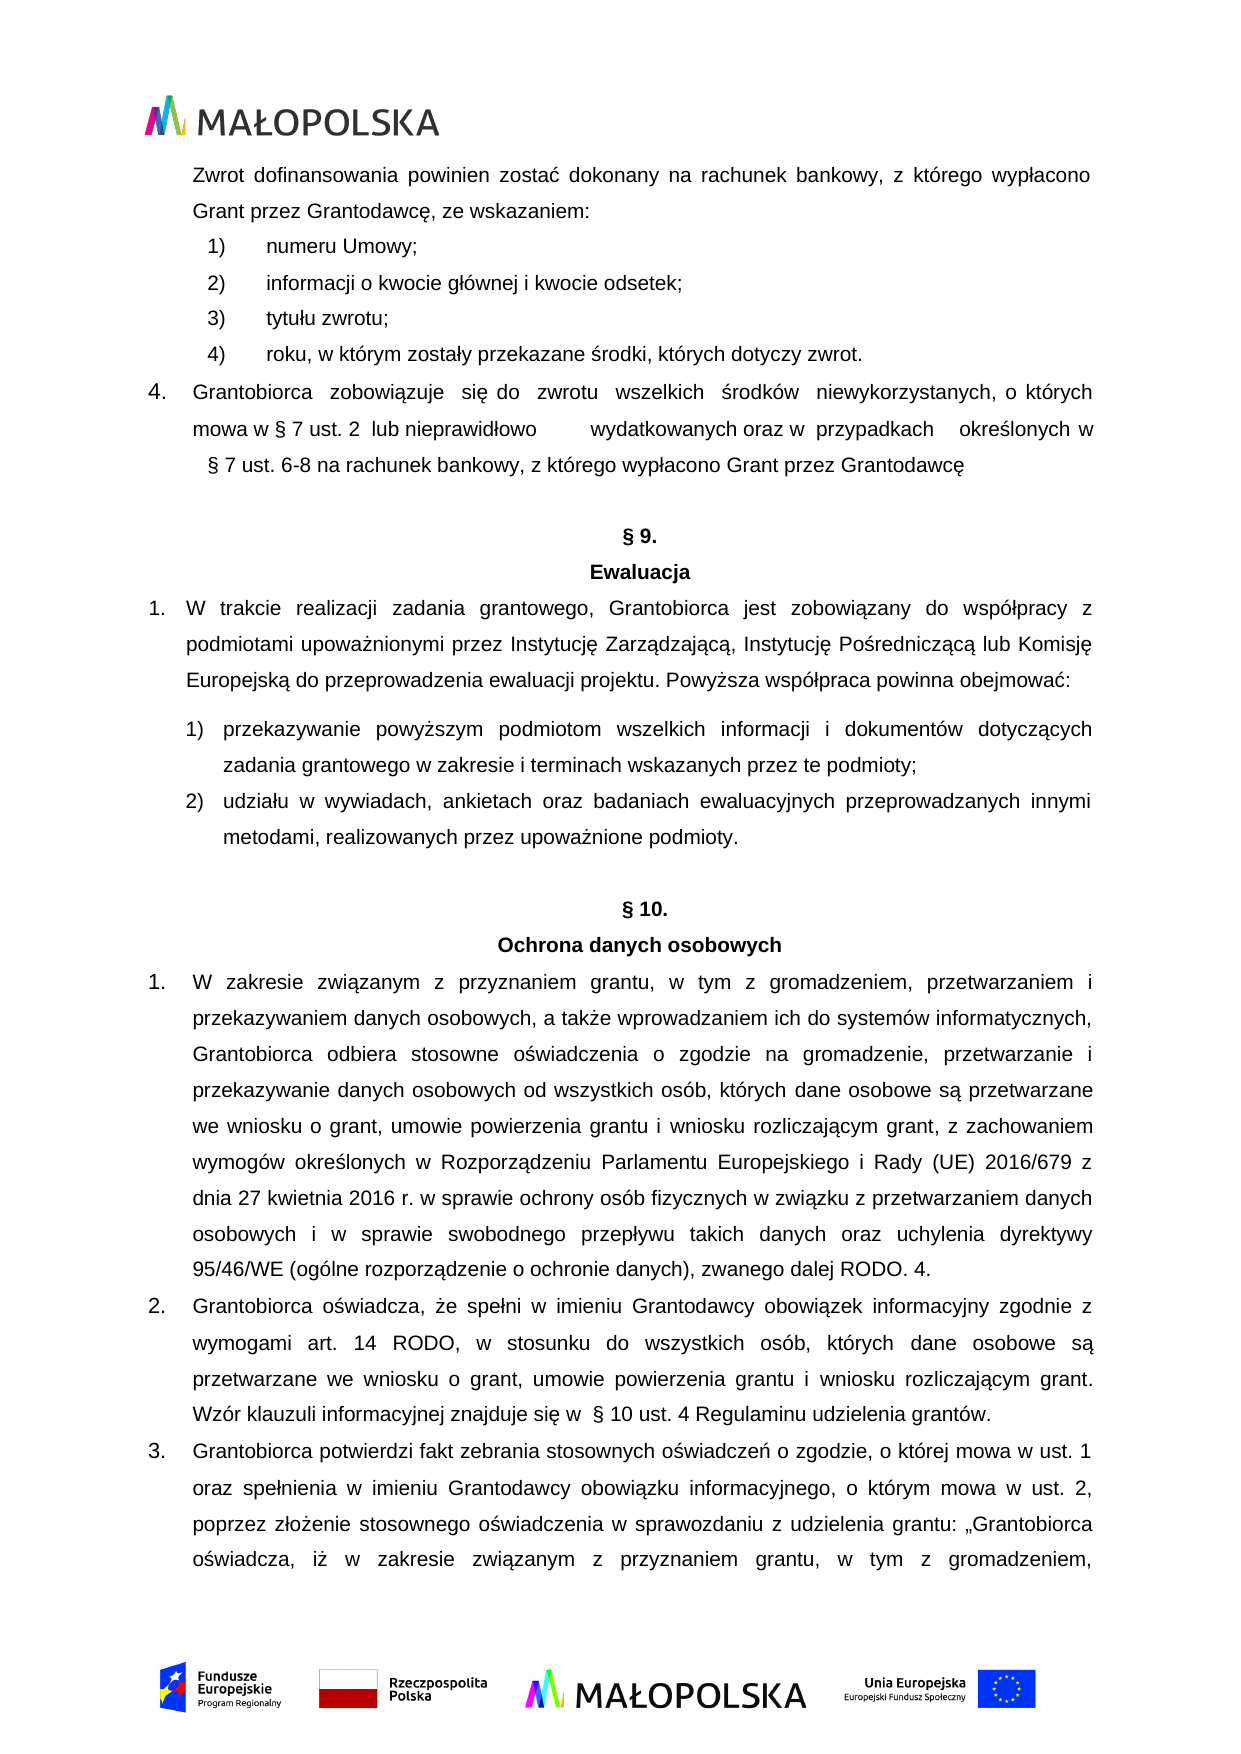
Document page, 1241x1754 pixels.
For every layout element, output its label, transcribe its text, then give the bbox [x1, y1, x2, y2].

list informacji o kwocie głównej i kwocie odsetek; [192, 270, 1092, 294]
list roku, w którym zostały przekazane środki, których dotyczy zwrot. [192, 342, 1092, 366]
list udziału w wywiadach, ankietach oraz badaniach ewaluacyjnych przeprowadzanych innymi metodami, realizowanych przez upoważnione podmioty. [185, 789, 1092, 849]
picture [120, 76, 464, 155]
text § 10. [148, 897, 1142, 921]
list Grantobiorca oświadcza, że spełni w imieniu Grantodawcy obowiązek informacyjny zgodnie z wymogami art. 14 RODO, w stosunku do wszystkich osób, których dane osobowe są przetwarzane we wniosku o grant, umowie powierzenia grantu i wniosku rozliczającym grant. Wzór klauzuli informacyjnej znajduje się w § 10 ust. 4 Regulaminu udzielenia grantów. [148, 1293, 1093, 1426]
picture [147, 1649, 1048, 1725]
list przekazywanie powyższym podmiotom wszelkich informacji i dokumentów dotyczących zadania grantowego w zakresie i terminach wskazanych przez te podmioty; [185, 717, 1093, 777]
list tytułu zwrotu; [192, 306, 1092, 330]
list W trakcie realizacji zadania grantowego, Grantobiorca jest zobowiązany do współpracy z podmiotami upoważnionymi przez Instytucję Zarządzającą, Instytucję Pośredniczącą lub Komisję Europejską do przeprowadzenia ewaluacji projektu. Powyższa współpraca powinna obejmować: [148, 596, 1093, 692]
list Grantobiorca zobowiązuje się do zwrotu wszelkich środków niewykorzystanych, o których mowa w § 7 ust. 2 lub nieprawidłowo wydatkowanych oraz w przypadkach określonych w § 7 ust. 6-8 na rachunek bankowy, z którego wypłacono Grant przez Grantodawcę [148, 378, 1093, 476]
text Ewaluacja [148, 560, 1132, 584]
text Ochrona danych osobowych [148, 933, 1132, 957]
text § 9. [148, 524, 1132, 548]
list W zakresie związanym z przyznaniem grantu, w tym z gromadzeniem, przetwarzaniem i przekazywaniem danych osobowych, a także wprowadzaniem ich do systemów informatycznych, Grantobiorca odbiera stosowne oświadczenia o zgodzie na gromadzenie, przetwarzanie i przekazywanie danych osobowych od wszystkich osób, których dane osobowe są przetwarzane we wniosku o grant, umowie powierzenia grantu i wniosku rozliczającym grant, z zachowaniem wymogów określonych w Rozporządzeniu Parlamentu Europejskiego i Rady (UE) 2016/679 z dnia 27 kwietnia 2016 r. w sprawie ochrony osób fizycznych w związku z przetwarzaniem danych osobowych i w sprawie swobodnego przepływu takich danych oraz uchylenia dyrektywy 95/46/WE (ogólne rozporządzenie o ochronie danych), zwanego dalej RODO. 4. [148, 968, 1093, 1281]
list numeru Umowy; [192, 234, 1092, 258]
